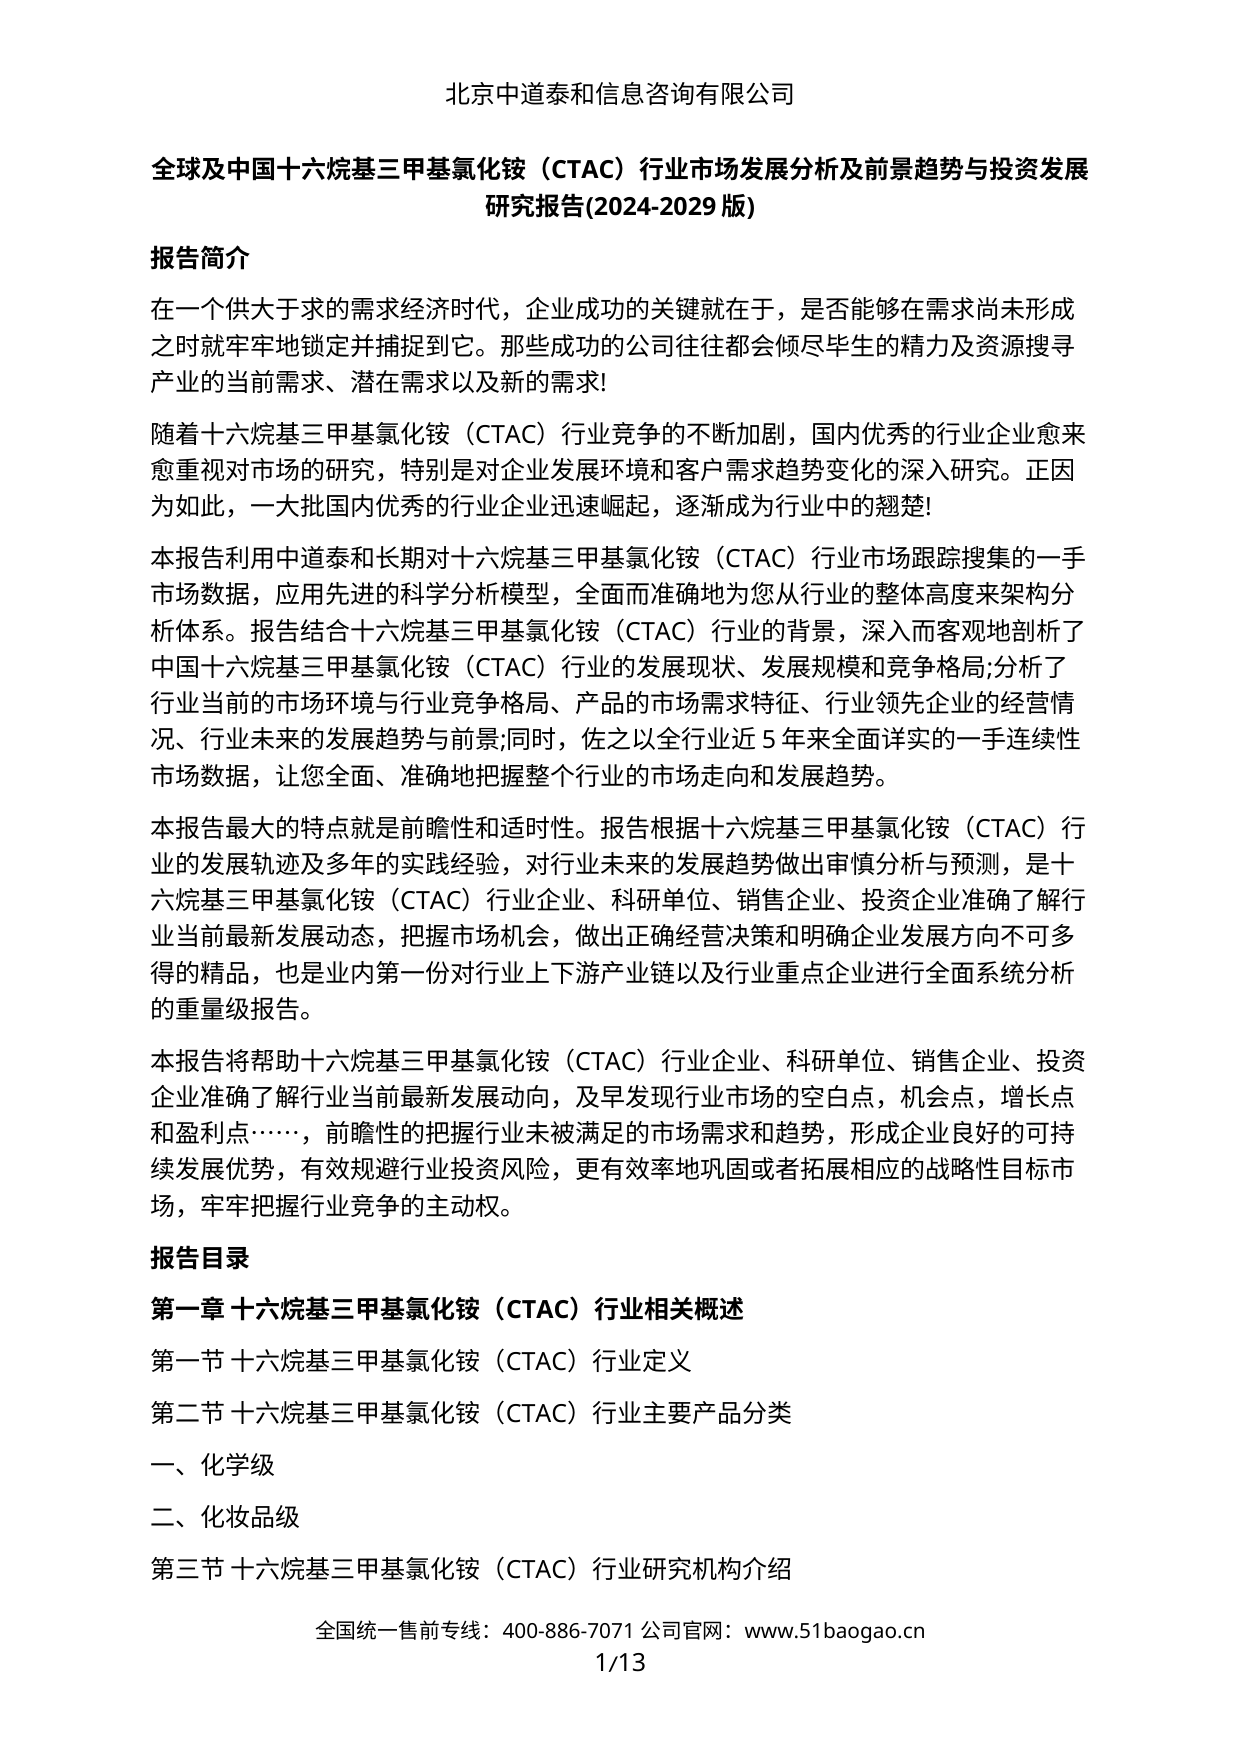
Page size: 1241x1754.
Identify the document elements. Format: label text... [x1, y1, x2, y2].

text 第三节 十六烷基三甲基氯化铵（CTAC）行业研究机构介绍 [150, 1549, 1090, 1586]
text 一、化学级 [150, 1446, 1090, 1482]
text 随着十六烷基三甲基氯化铵（CTAC）行业竞争的不断加剧，国内优秀的行业企业愈来愈重视对市场的研究，特别是对企业发展环境和客户需求趋势变化的深入研究。正因为如此，一大批国内优秀的行业企业迅速崛起，逐渐成为行业中的翘楚! [150, 414, 1090, 523]
text 全球及中国十六烷基三甲基氯化铵（CTAC）行业市场发展分析及前景趋势与投资发展研究报告(2024-2029版) [150, 150, 1090, 222]
text 本报告利用中道泰和长期对十六烷基三甲基氯化铵（CTAC）行业市场跟踪搜集的一手市场数据，应用先进的科学分析模型，全面而准确地为您从行业的整体高度来架构分析体系。报告结合十六烷基三甲基氯化铵（CTAC）行业的背景，深入而客观地剖析了中国十六烷基三甲基氯化铵（CTAC）行业的发展现状、发展规模和竞争格局;分析了行业当前的市场环境与行业竞争格局、产品的市场需求特征、行业领先企业的经营情况、行业未来的发展趋势与前景;同时，佐之以全行业近5年来全面详实的一手连续性市场数据，让您全面、准确地把握整个行业的市场走向和发展趋势。 [150, 539, 1090, 792]
text 第一章 十六烷基三甲基氯化铵（CTAC）行业相关概述 [150, 1290, 1090, 1326]
text 第二节 十六烷基三甲基氯化铵（CTAC）行业主要产品分类 [150, 1394, 1090, 1430]
text 本报告将帮助十六烷基三甲基氯化铵（CTAC）行业企业、科研单位、销售企业、投资企业准确了解行业当前最新发展动向，及早发现行业市场的空白点，机会点，增长点和盈利点……，前瞻性的把握行业未被满足的市场需求和趋势，形成企业良好的可持续发展优势，有效规避行业投资风险，更有效率地巩固或者拓展相应的战略性目标市场，牢牢把握行业竞争的主动权。 [150, 1041, 1090, 1222]
text 报告简介 [150, 238, 1090, 274]
text 报告目录 [150, 1238, 1090, 1274]
text 在一个供大于求的需求经济时代，企业成功的关键就在于，是否能够在需求尚未形成之时就牢牢地锁定并捕捉到它。那些成功的公司往往都会倾尽毕生的精力及资源搜寻产业的当前需求、潜在需求以及新的需求! [150, 290, 1090, 399]
text 本报告最大的特点就是前瞻性和适时性。报告根据十六烷基三甲基氯化铵（CTAC）行业的发展轨迹及多年的实践经验，对行业未来的发展趋势做出审慎分析与预测，是十六烷基三甲基氯化铵（CTAC）行业企业、科研单位、销售企业、投资企业准确了解行业当前最新发展动态，把握市场机会，做出正确经营决策和明确企业发展方向不可多得的精品，也是业内第一份对行业上下游产业链以及行业重点企业进行全面系统分析的重量级报告。 [150, 808, 1090, 1026]
text 第一节 十六烷基三甲基氯化铵（CTAC）行业定义 [150, 1342, 1090, 1378]
text 二、化妆品级 [150, 1497, 1090, 1534]
